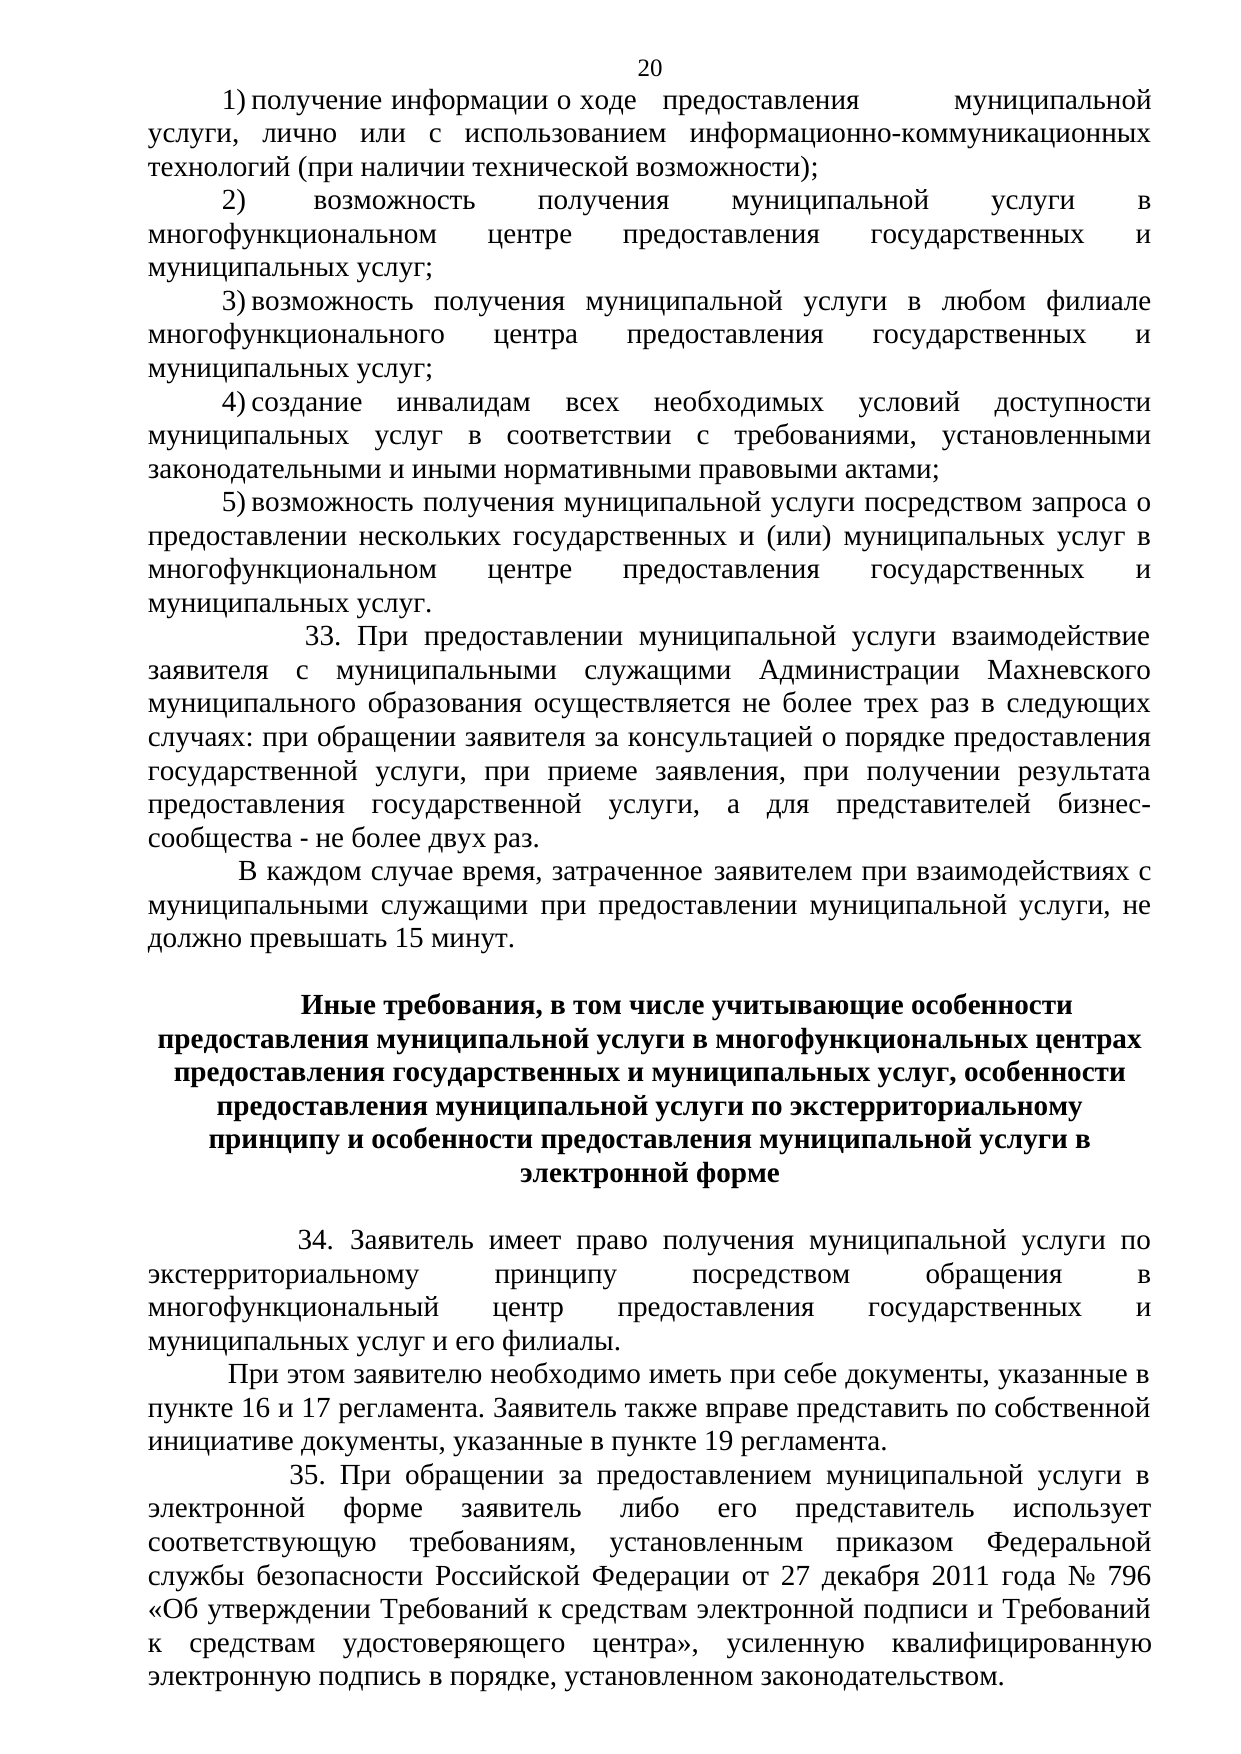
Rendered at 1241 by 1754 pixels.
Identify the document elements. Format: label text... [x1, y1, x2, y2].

list создание инвалидам всех необходимых условий доступности муниципальных услуг в соответствии с требованиями, установленными законодательными и иными нормативными правовыми актами; [148, 384, 1152, 484]
list возможность получения муниципальной услуги в многофункциональном центре предоставления государственных и муниципальных услуг; [148, 182, 1152, 283]
text 35. При обращении за предоставлением муниципальной услуги в электронной форме заявитель либо его представитель использует соответствующую требованиям, установленным приказом Федеральной службы безопасности Российской Федерации от 27 декабря 2011 года № 796 «Об утверждении Требований к средствам электронной подписи и Требований к средствам удостоверяющего центра», усиленную квалифицированную электронную подпись в порядке, установленном законодательством. [148, 1457, 1152, 1692]
text Иные требования, в том числе учитывающие особенности предоставления муниципальной услуги в многофункциональных центрах предоставления государственных и муниципальных услуг, особенности предоставления муниципальной услуги по экстерриториальному принципу и особенности предоставления муниципальной услуги в электронной форме [148, 987, 1152, 1189]
list возможность получения муниципальной услуги посредством запроса о предоставлении нескольких государственных и (или) муниципальных услуг в многофункциональном центре предоставления государственных и муниципальных услуг. [148, 484, 1152, 618]
text 34. Заявитель имеет право получения муниципальной услуги по экстерриториальному принципу посредством обращения в многофункциональный центр предоставления государственных и муниципальных услуг и его филиалы. [148, 1222, 1152, 1356]
list возможность получения муниципальной услуги в любом филиале многофункционального центра предоставления государственных и муниципальных услуг; [148, 283, 1152, 384]
text При этом заявителю необходимо иметь при себе документы, указанные в пункте 16 и 17 регламента. Заявитель также вправе представить по собственной инициативе документы, указанные в пункте 19 регламента. [148, 1356, 1152, 1457]
list получение информации о ходе предоставления муниципальной услуги, лично или с использованием информационно-коммуникационных технологий (при наличии технической возможности); [148, 82, 1152, 182]
list В каждом случае время, затраченное заявителем при взаимодействиях с муниципальными служащими при предоставлении муниципальной услуги, не должно превышать 15 минут. [148, 853, 1152, 954]
text 33. При предоставлении муниципальной услуги взаимодействие заявителя с муниципальными служащими Администрации Махневского муниципального образования осуществляется не более трех раз в следующих случаях: при обращении заявителя за консультацией о порядке предоставления государственной услуги, при приеме заявления, при получении результата предоставления государственной услуги, а для представителей бизнес-сообщества не более двух раз. [148, 618, 1152, 853]
